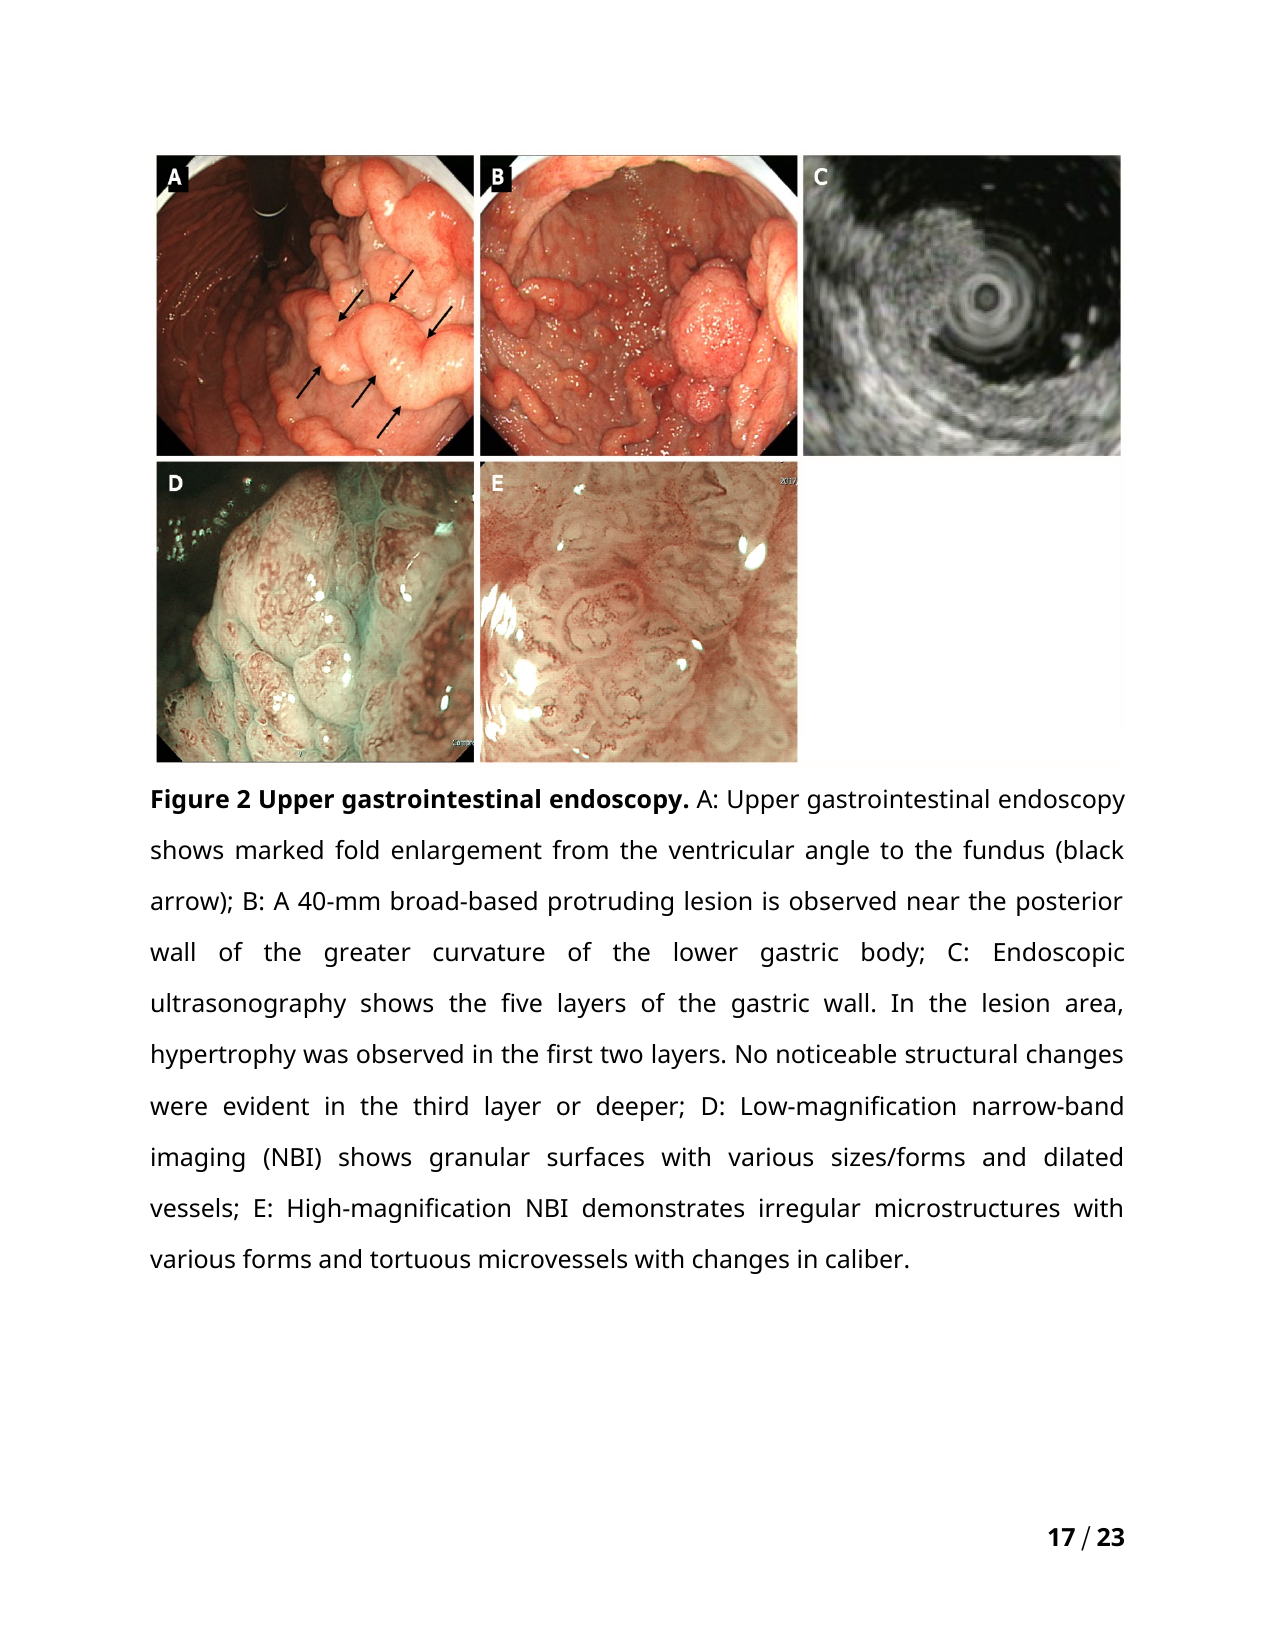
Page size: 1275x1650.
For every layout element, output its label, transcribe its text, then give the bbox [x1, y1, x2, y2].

picture [150, 150, 1125, 768]
text Figure 2 Upper gastrointestinal endoscopy. A: Upper gastrointestinal endoscopy shows marked fold enlargement from the ventricular angle to the fundus (black arrow); B: A 40-mm broad-based protruding lesion is observed near the posterior wall of the greater curvature of the lower gastric body; C: Endoscopic ultrasonography shows the five layers of the gastric wall. In the lesion area, hypertrophy was observed in the first two layers. No noticeable structural changes were evident in the third layer or deeper; D: Low-magnification narrow-band imaging (NBI) shows granular surfaces with various sizes/forms and dilated vessels; E: High-magnification NBI demonstrates irregular microstructures with various forms and tortuous microvessels with changes in caliber. [150, 782, 1125, 1275]
